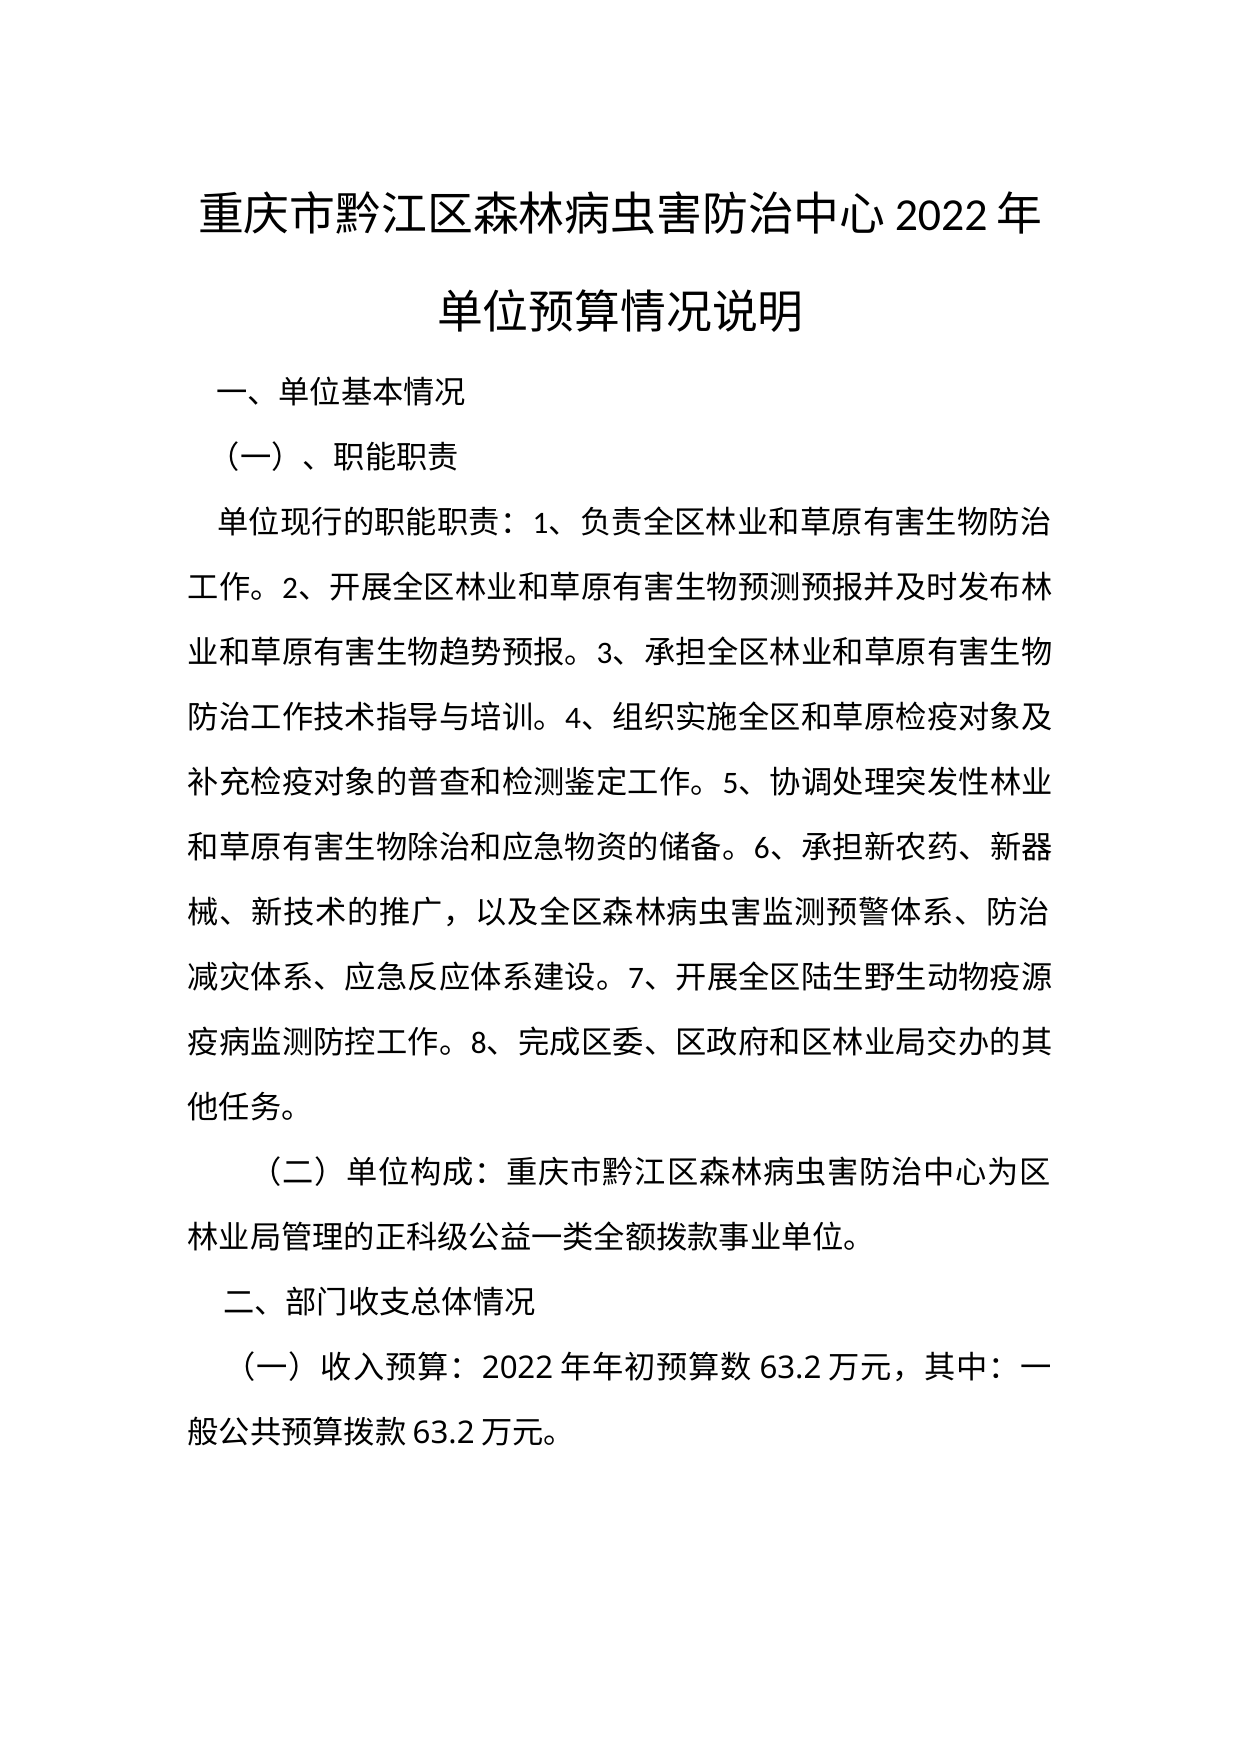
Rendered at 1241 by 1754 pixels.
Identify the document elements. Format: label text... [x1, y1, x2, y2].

text 单位现行的职能职责：1、负责全区林业和草原有害生物防治工作。2、开展全区林业和草原有害生物预测预报并及时发布林业和草原有害生物趋势预报。3、承担全区林业和草原有害生物防治工作技术指导与培训。4、组织实施全区和草原检疫对象及补充检疫对象的普查和检测鉴定工作。5、协调处理突发性林业和草原有害生物除治和应急物资的储备。6、承担新农药、新器械、新技术的推广，以及全区森林病虫害监测预警体系、防治减灾体系、应急反应体系建设。7、开展全区陆生野生动物疫源疫病监测防控工作。8、完成区委、区政府和区林业局交办的其他任务。 [187, 487, 1053, 1137]
text （二）单位构成：重庆市黔江区森林病虫害防治中心为区林业局管理的正科级公益一类全额拨款事业单位。 [187, 1137, 1053, 1267]
text 二、部门收支总体情况 [187, 1267, 1053, 1332]
text 一、单位基本情况 [187, 357, 1053, 422]
text （一）收入预算：2022年年初预算数63.2万元，其中：一般公共预算拨款63.2万元。 [187, 1332, 1053, 1462]
text （一）、职能职责 [187, 422, 1053, 487]
text 重庆市黔江区森林病虫害防治中心2022年单位预算情况说明 [187, 162, 1053, 357]
